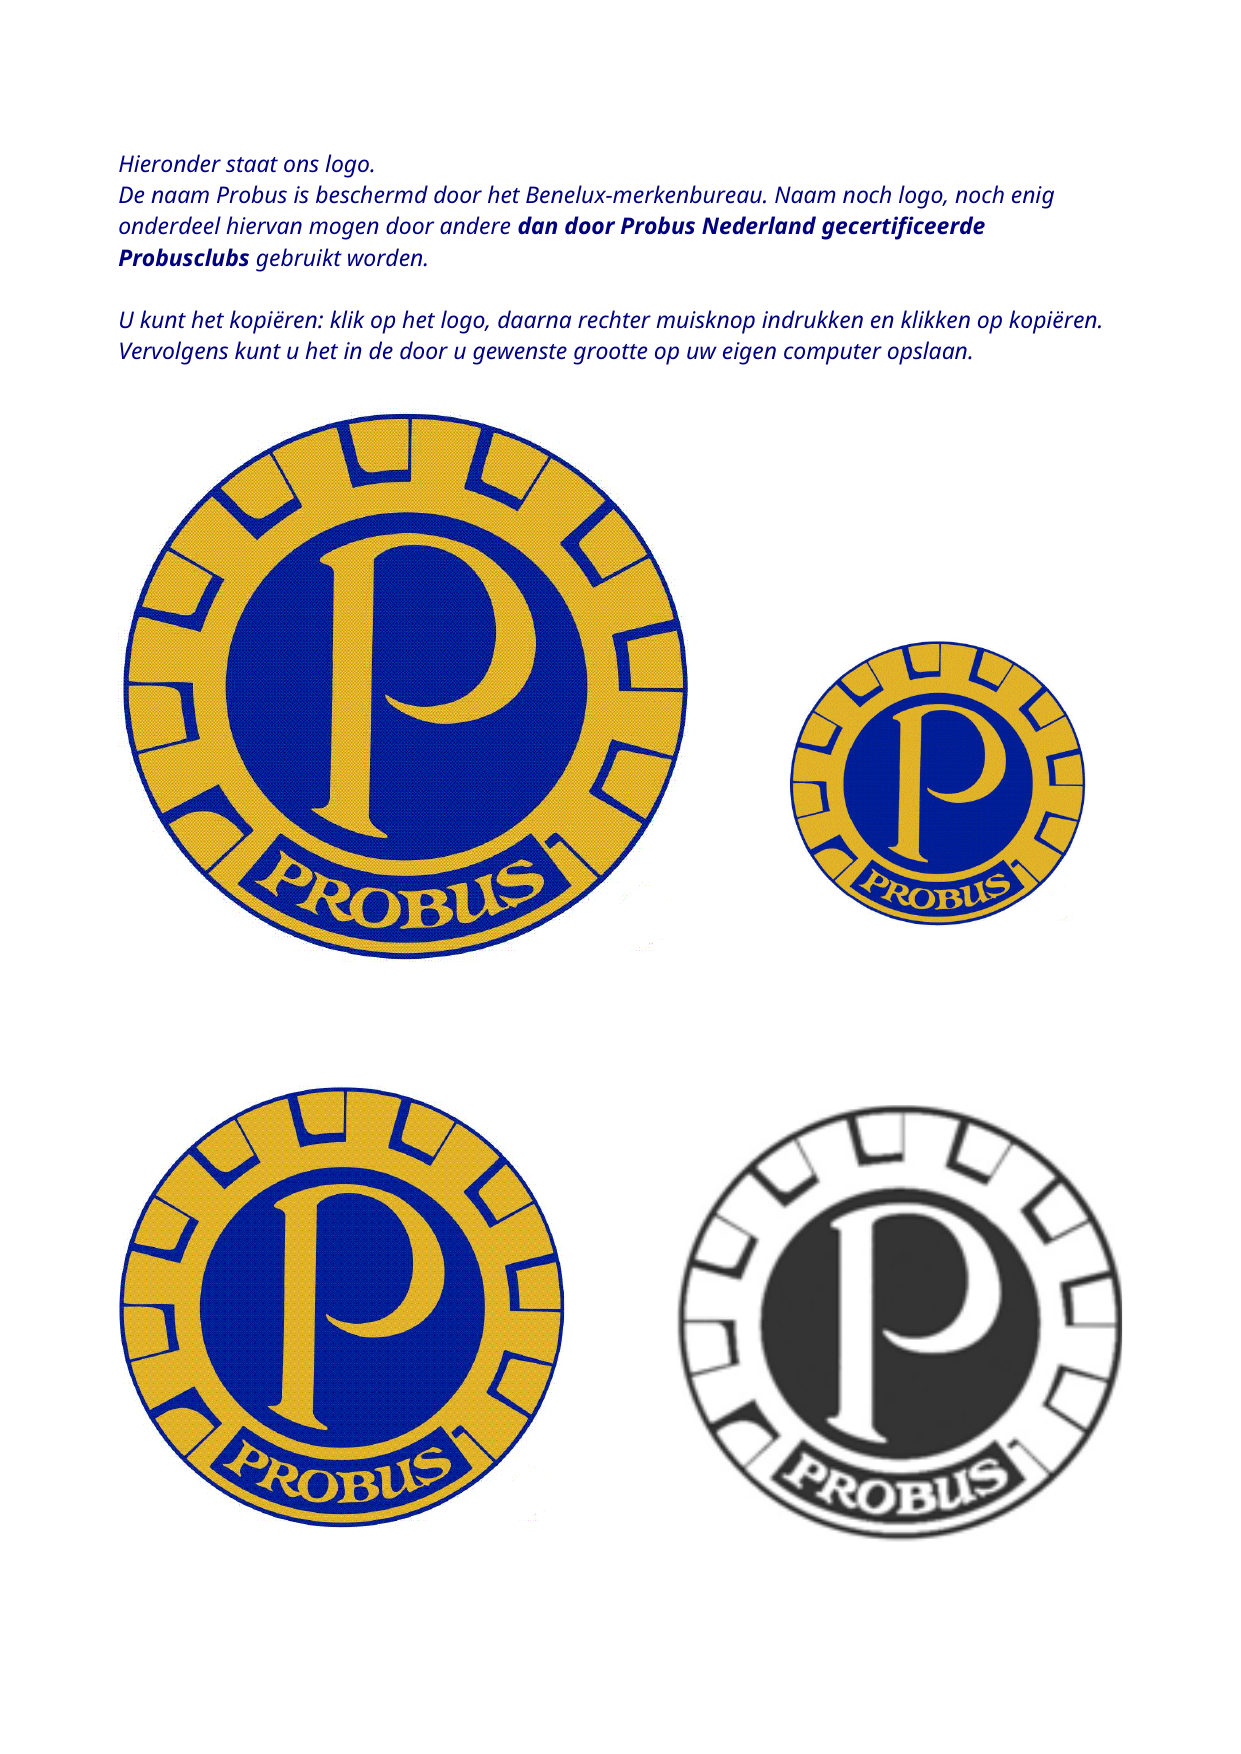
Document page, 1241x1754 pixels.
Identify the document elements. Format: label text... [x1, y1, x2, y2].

text De naam Probus is beschermd door het Benelux-merkenbureau. Naam noch logo, noch enig onderdeel hiervan mogen door andere dan door Probus Nederland gecertificeerde Probusclubs gebruikt worden. [118, 179, 1122, 273]
picture [118, 407, 690, 976]
picture [787, 638, 1087, 934]
text U kunt het kopiëren: klik op het logo, daarna rechter muisknop indrukken en klikken op kopiëren. Vervolgens kunt u het in de door u gewenste grootte op uw eigen computer opslaan. [118, 304, 1122, 366]
text Hieronder staat ons logo. [118, 148, 1122, 179]
picture [675, 1105, 1123, 1542]
picture [118, 1085, 565, 1528]
